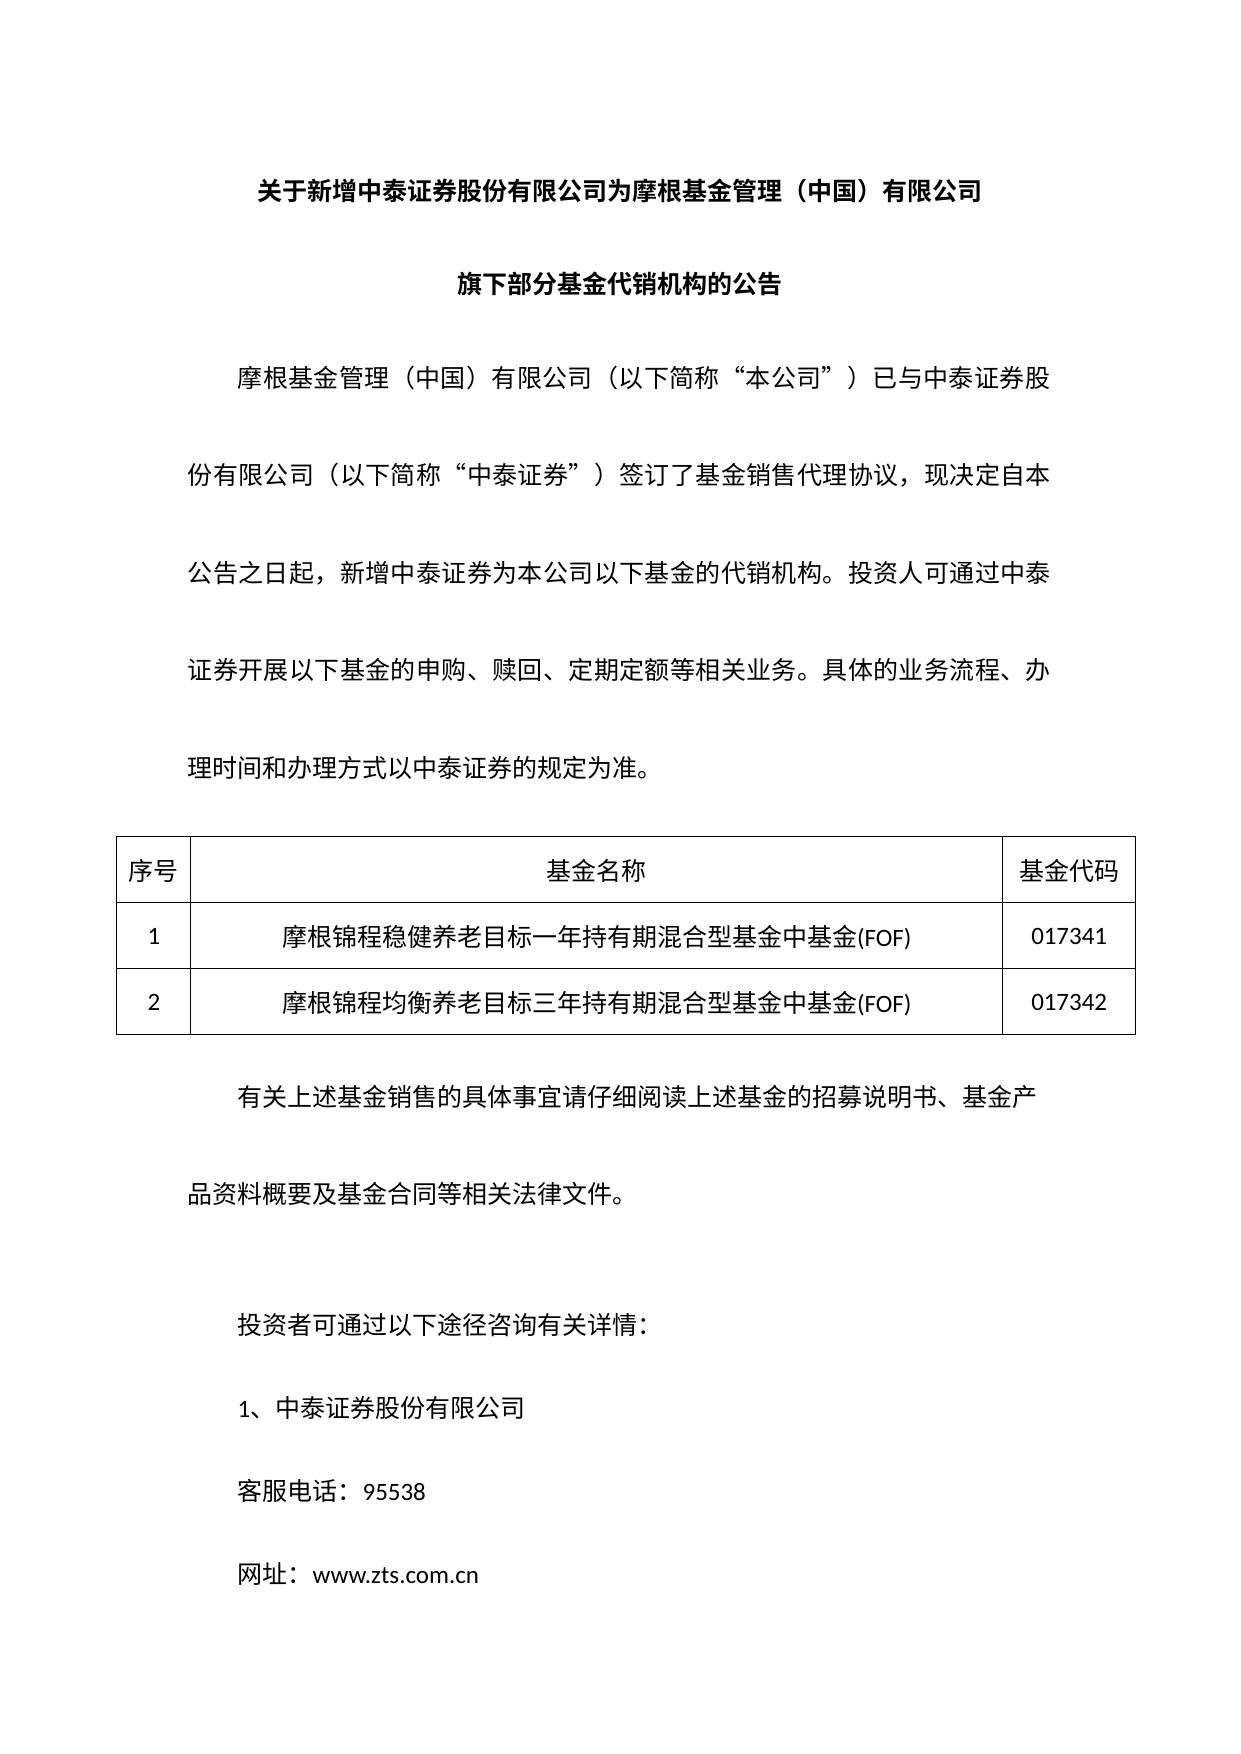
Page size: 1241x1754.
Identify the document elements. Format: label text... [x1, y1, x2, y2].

table_header 序号 [117, 837, 190, 902]
table_cell 017342 [1003, 969, 1135, 1034]
table_cell 017341 [1003, 903, 1135, 968]
table_cell 1 [117, 903, 190, 968]
text 投资者可通过以下途径咨询有关详情： [187, 1291, 1053, 1356]
text 摩根基金管理（中国）有限公司（以下简称“本公司”）已与中泰证券股份有限公司（以下简称“中泰证券”）签订了基金销售代理协议，现决定自本公告之日起，新增中泰证券为本公司以下基金的代销机构。投资人可通过中泰证券开展以下基金的申购、赎回、定期定额等相关业务。具体的业务流程、办理时间和办理方式以中泰证券的规定为准。 [187, 344, 1053, 799]
text 有关上述基金销售的具体事宜请仔细阅读上述基金的招募说明书、基金产品资料概要及基金合同等相关法律文件。 [187, 1063, 1053, 1225]
table_header 基金代码 [1003, 837, 1135, 902]
text 1、中泰证券股份有限公司 [187, 1374, 1053, 1439]
text 客服电话：95538 [187, 1457, 1053, 1522]
text 网址：www.zts.com.cn [187, 1541, 1053, 1606]
text 关于新增中泰证券股份有限公司为摩根基金管理（中国）有限公司 [187, 157, 1053, 222]
table_header 基金名称 [191, 837, 1002, 902]
table_cell 摩根锦程均衡养老目标三年持有期混合型基金中基金(FOF) [191, 969, 1002, 1034]
table_cell 摩根锦程稳健养老目标一年持有期混合型基金中基金(FOF) [191, 903, 1002, 968]
table_cell 2 [117, 969, 190, 1034]
text 旗下部分基金代销机构的公告 [187, 251, 1053, 316]
